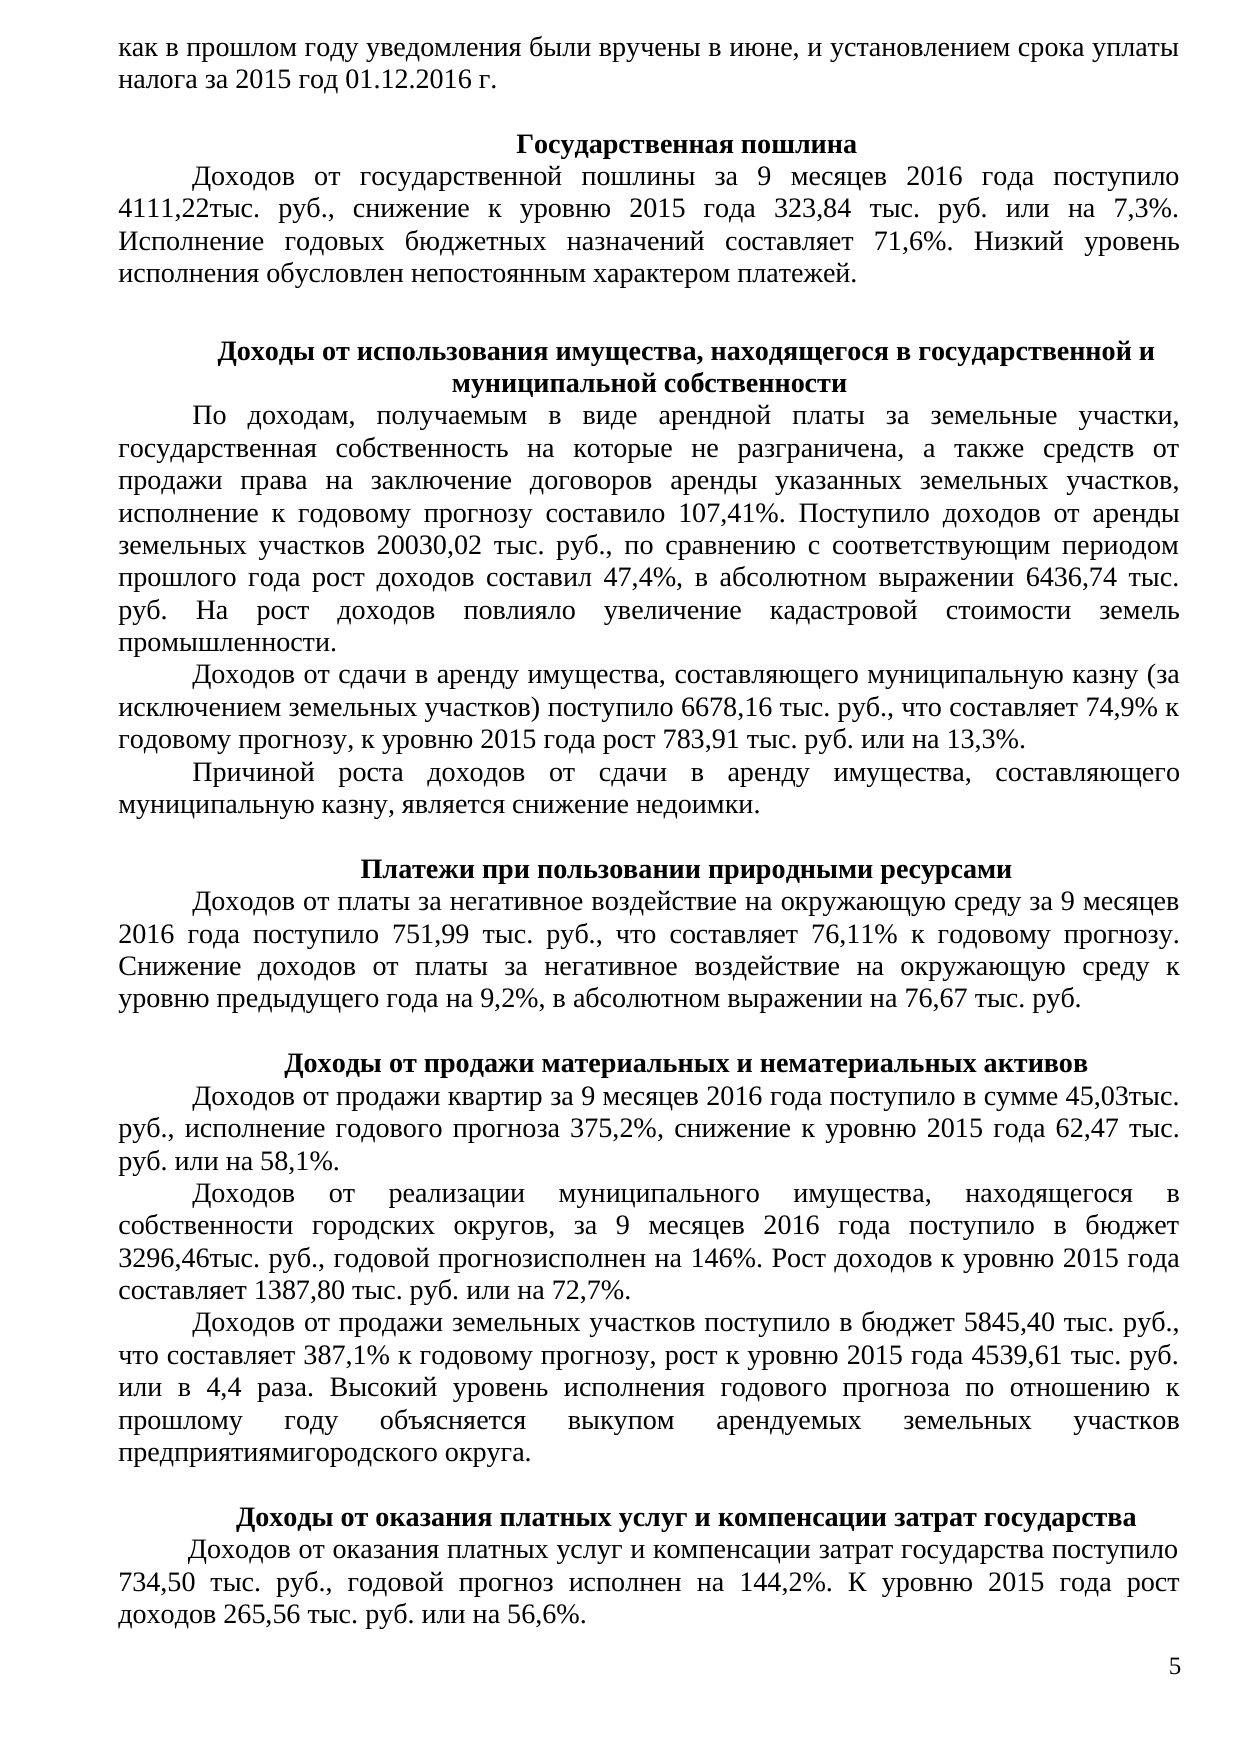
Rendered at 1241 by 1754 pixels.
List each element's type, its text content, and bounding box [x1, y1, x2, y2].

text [118, 29, 1181, 94]
text Государственная пошлина [118, 127, 1181, 159]
text Доходов от платы за негативное воздействие на окружающую среду за 9 месяцев 2016 года поступило 751,99 тыс. руб., что составляет 76,11% к годовому прогнозу. Снижение доходов от платы за негативное воздействие на окружающую среду к уровню предыдущего года на 9,2%, в абсолютном выражении на 76,67 тыс. руб. [118, 884, 1181, 1014]
text Доходов от продажи квартир за 9 месяцев 2016 года поступило в сумме 45,03тыс. руб., исполнение годового прогноза 375,2%, снижение к уровню 2015 года 62,47 тыс. руб. или на 58,1%. [118, 1079, 1181, 1176]
text Доходов от реализации муниципального имущества, находящегося в собственности городских округов, за 9 месяцев 2016 года поступило в бюджет 3296,46тыс. руб., годовой прогнозисполнен на 146%. Рост доходов к уровню 2015 года составляет 1387,80 тыс. руб. или на 72,7%. [118, 1176, 1181, 1306]
text Платежи при пользовании природными ресурсами [118, 852, 1181, 884]
text Доходов от оказания платных услуг и компенсации затрат государства поступило 734,50 тыс. руб., годовой прогноз исполнен на 144,2%. К уровню 2015 года рост доходов 265,56 тыс. руб. или на 56,6%. [118, 1532, 1181, 1629]
text Доходы от использования имущества, находящегося в государственной и муниципальной собственности [118, 334, 1181, 398]
text Доходов от сдачи в аренду имущества, составляющего муниципальную казну (за исключением земельных участков) поступило 6678,16 тыс. руб., что составляет 74,9% к годовому прогнозу, к уровню 2015 года рост 783,91 тыс. руб. или на 13,3%. [118, 658, 1181, 755]
text Доходов от государственной пошлины за 9 месяцев 2016 года поступило 4111,22тыс. руб., снижение к уровню 2015 года 323,84 тыс. руб. или на 7,3%. Исполнение годовых бюджетных назначений составляет 71,6%. Низкий уровень исполнения обусловлен непостоянным характером платежей. [118, 159, 1181, 289]
text Причиной роста доходов от сдачи в аренду имущества, составляющего муниципальную казну, является снижение недоимки. [118, 755, 1181, 819]
text Доходы от продажи материальных и нематериальных активов [118, 1046, 1181, 1079]
text Доходов от продажи земельных участков поступило в бюджет 5845,40 тыс. руб., что составляет 387,1% к годовому прогнозу, рост к уровню 2015 года 4539,61 тыс. руб. или в 4,4 раза. Высокий уровень исполнения годового прогноза по отношению к прошлому году объясняется выкупом арендуемых земельных участков предприятиямигородского округа. [118, 1306, 1181, 1467]
text По доходам, получаемым в виде арендной платы за земельные участки, государственная собственность на которые не разграничена, а также средств от продажи права на заключение договоров аренды указанных земельных участков, исполнение к годовому прогнозу составило 107,41%. Поступило доходов от аренды земельных участков 20030,02 тыс. руб., по сравнению с соответствующим периодом прошлого года рост доходов составил 47,4%, в абсолютном выражении 6436,74 тыс. руб. На рост доходов повлияло увеличение кадастровой стоимости земель промышленности. [118, 398, 1181, 658]
text Доходы от оказания платных услуг и компенсации затрат государства [118, 1500, 1181, 1532]
